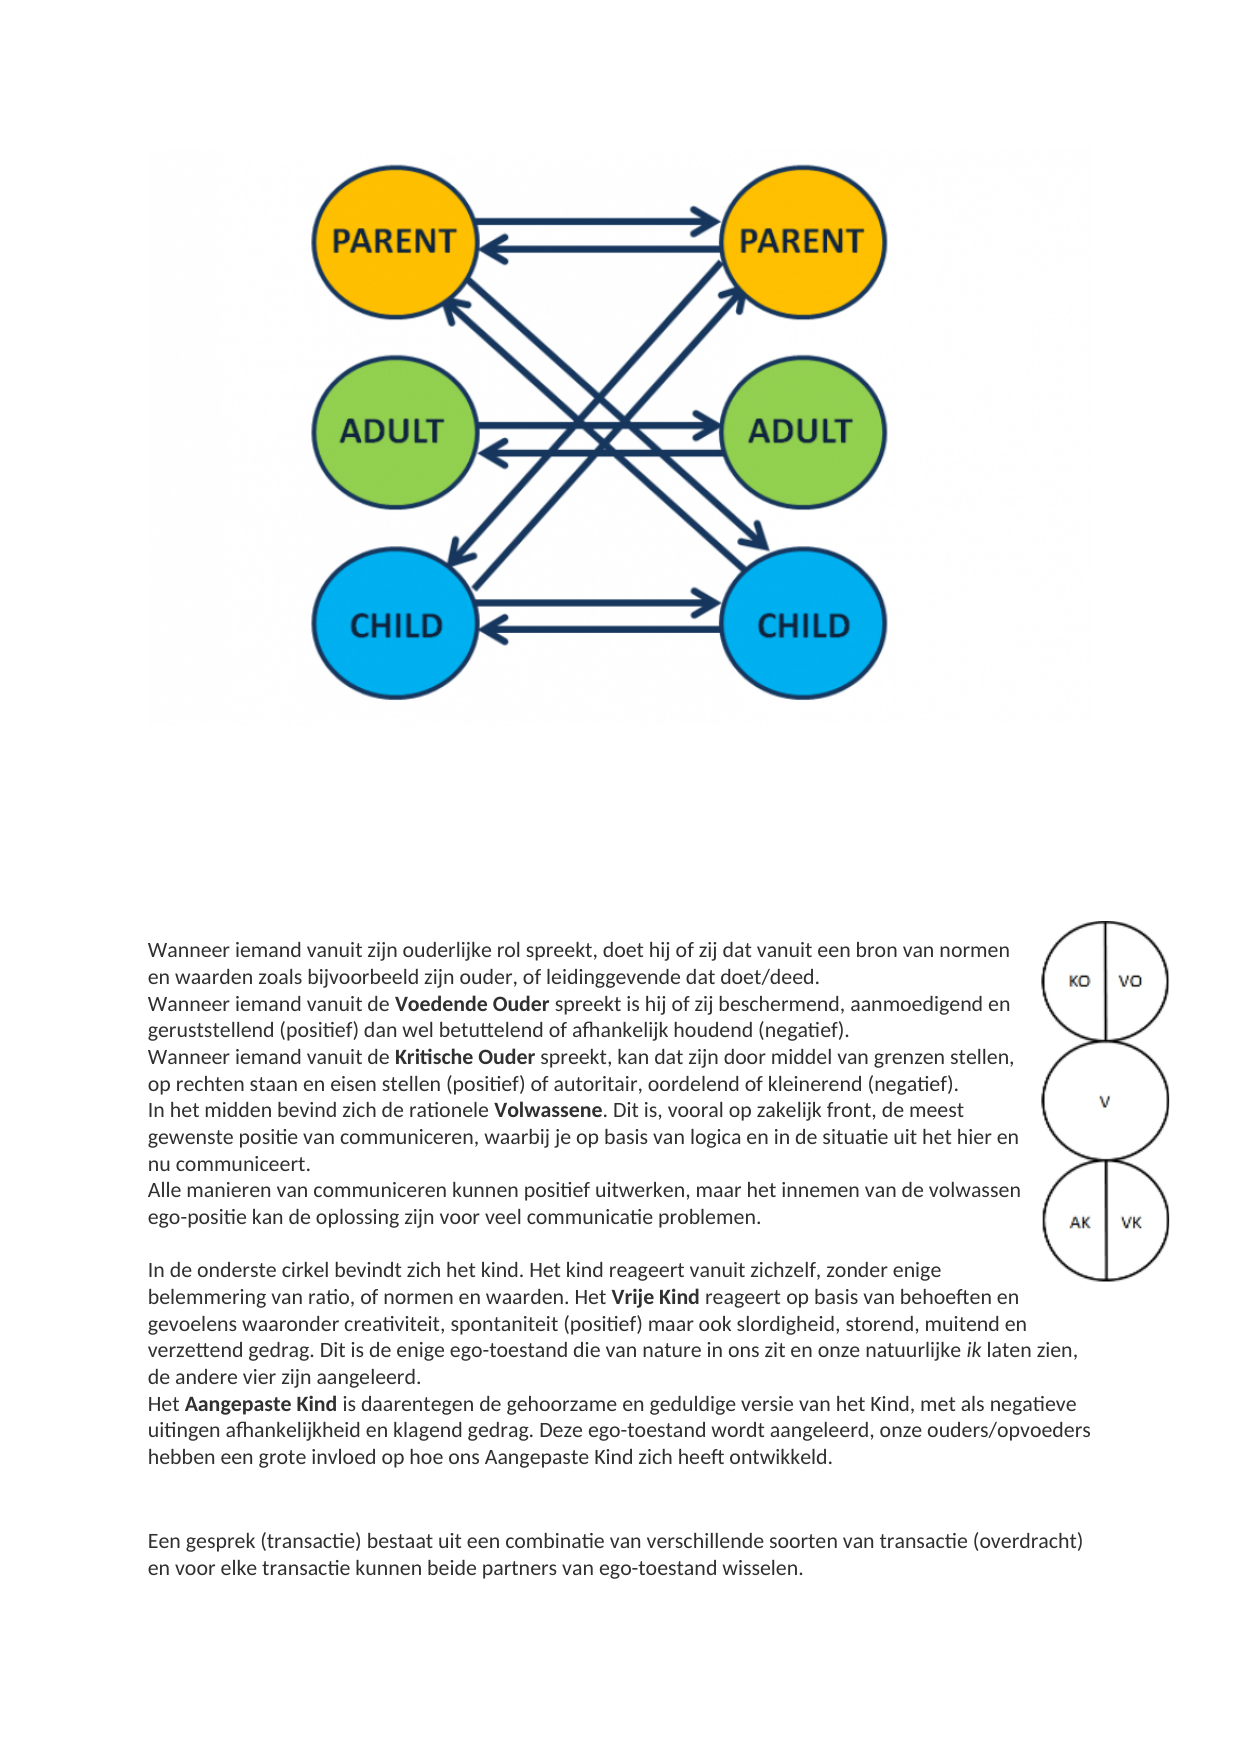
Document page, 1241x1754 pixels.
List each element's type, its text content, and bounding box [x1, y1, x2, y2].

text Wanneer iemand vanuit zijn ouderlijke rol spreekt, doet hij of zij dat vanuit een bron van normen en waarden zoals bijvoorbeeld zijn ouder, of leidinggevende dat doet/deed. Wanneer iemand vanuit de Voedende Ouder spreekt is hij of zij beschermend, aanmoedigend en geruststellend (positief) dan wel betuttelend of afhankelijk houdend (negatief). Wanneer iemand vanuit de Kritische Ouder spreekt, kan dat zijn door middel van grenzen stellen, op rechten staan en eisen stellen (positief) of autoritair, oordelend of kleinerend (negatief). In het midden bevind zich de rationele Volwassene. Dit is, vooral op zakelijk front, de meest gewenste positie van communiceren, waarbij je op basis van logica en in de situatie uit het hier en nu communiceert. Alle manieren van communiceren kunnen positief uitwerken, maar het innemen van de volwassen ego-positie kan de oplossing zijn voor veel communicatie problemen. In de onderste cirkel bevindt zich het kind. Het kind reageert vanuit zichzelf, zonder enige belemmering van ratio, of normen en waarden. Het Vrije Kind reageert op basis van behoeften en gevoelens waaronder creativiteit, spontaniteit (positief) maar ook slordigheid, storend, muitend en verzettend gedrag. Dit is de enige ego-toestand die van nature in ons zit en onze natuurlijke ik laten zien, de andere vier zijn aangeleerd. Het Aangepaste Kind is daarentegen de gehoorzame en geduldige versie van het Kind, met als negatieve uitingen afhankelijkheid en klagend gedrag. Deze ego-toestand wordt aangeleerd, onze ouders/opvoeders hebben een grote invloed op hoe ons Aangepaste Kind zich heeft ontwikkeld. [148, 907, 1093, 1470]
picture [1040, 921, 1170, 1288]
picture [147, 147, 1093, 726]
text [148, 1528, 1093, 1581]
